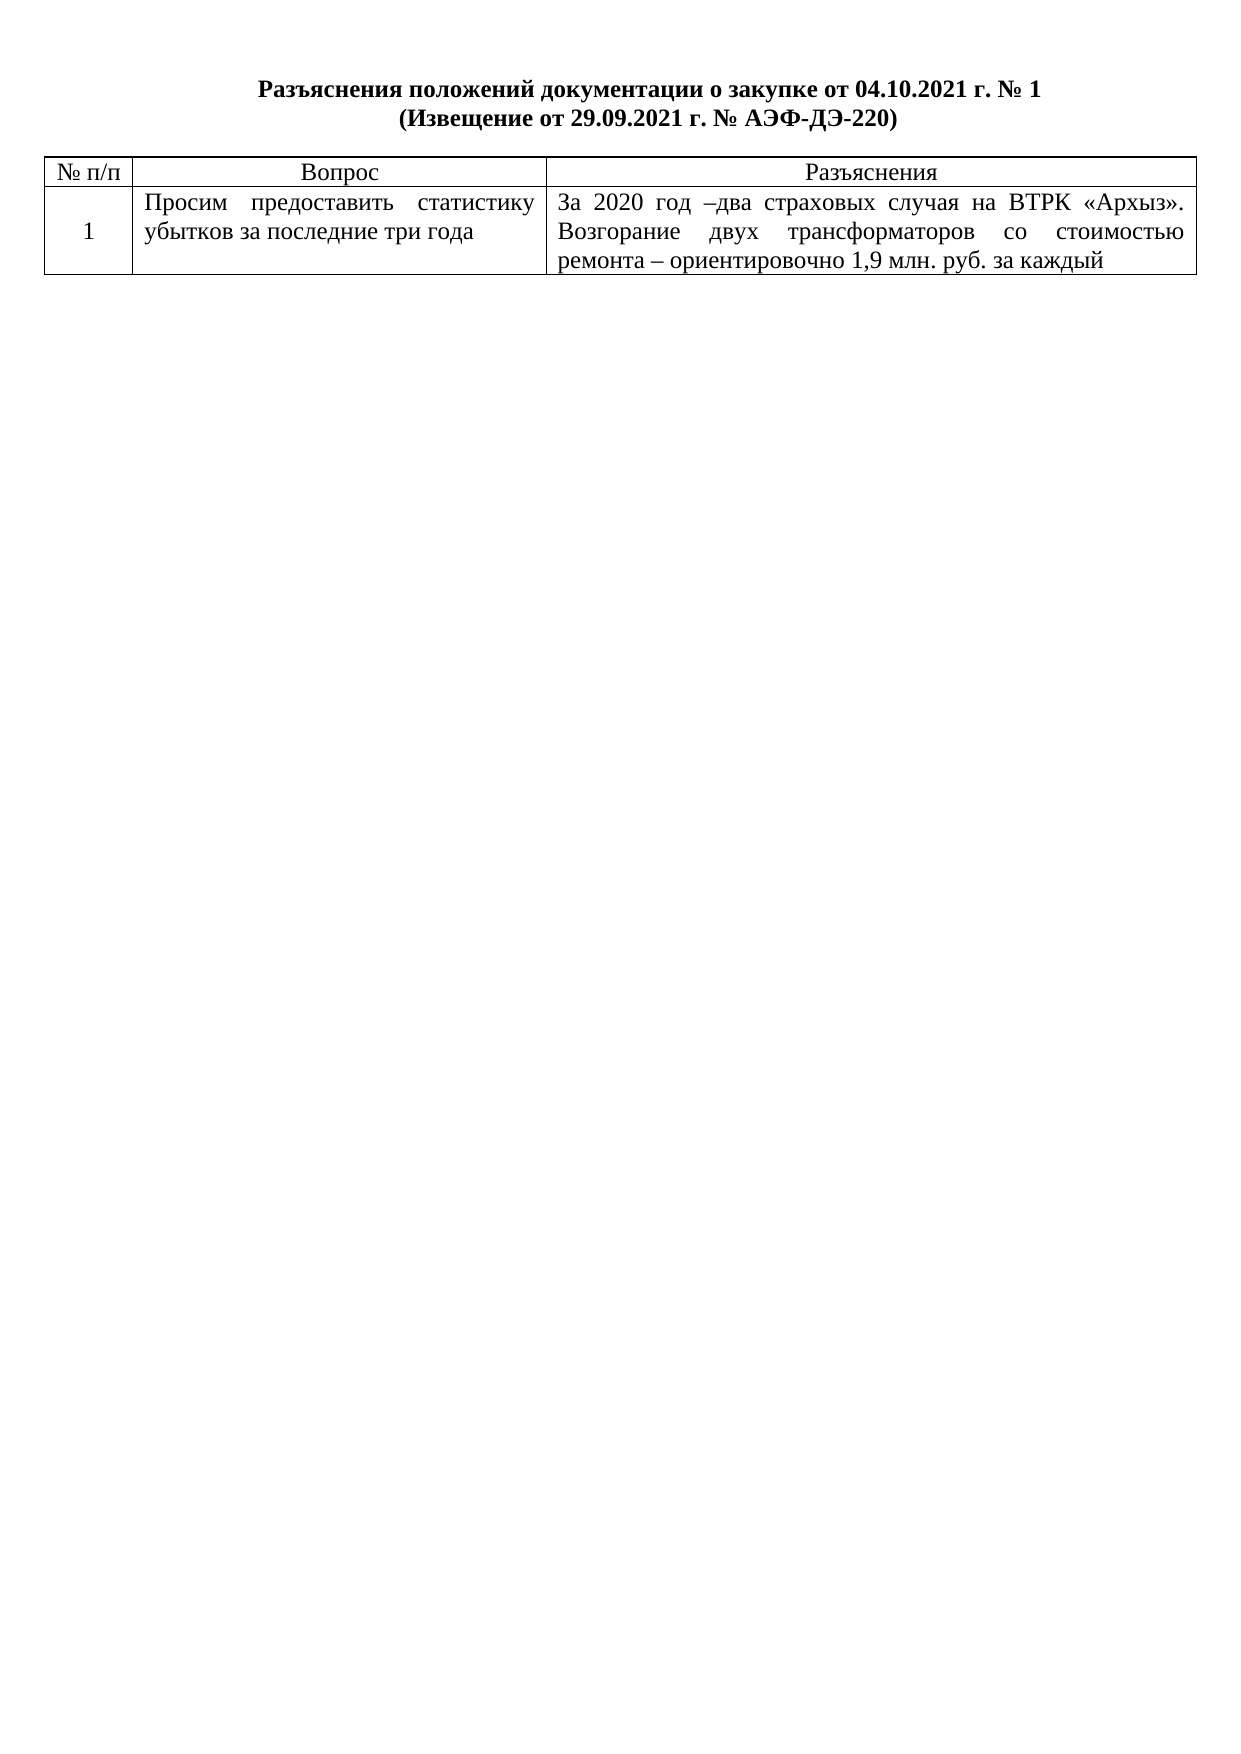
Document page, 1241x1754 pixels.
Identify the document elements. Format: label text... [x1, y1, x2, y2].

text Разъяснения положений документации о закупке от 04.10.2021 г. № 1 [118, 74, 1181, 103]
table_header Вопрос [133, 158, 546, 186]
table_cell За 2020 год –два страховых случая на ВТРК «Архыз». Возгорание двух трансформаторов со стоимостью ремонта – ориентировочно 1,9 млн. руб. за каждый [547, 187, 1196, 273]
table_cell 1 [45, 187, 132, 273]
table_header Разъяснения [547, 158, 1196, 186]
text (Извещение от 29.09.2021 г. № АЭФ-ДЭ-220) [118, 103, 1178, 131]
table_cell Просим предоставить статистику убытков за последние три года [133, 187, 546, 273]
table_header № п/п [45, 158, 132, 186]
